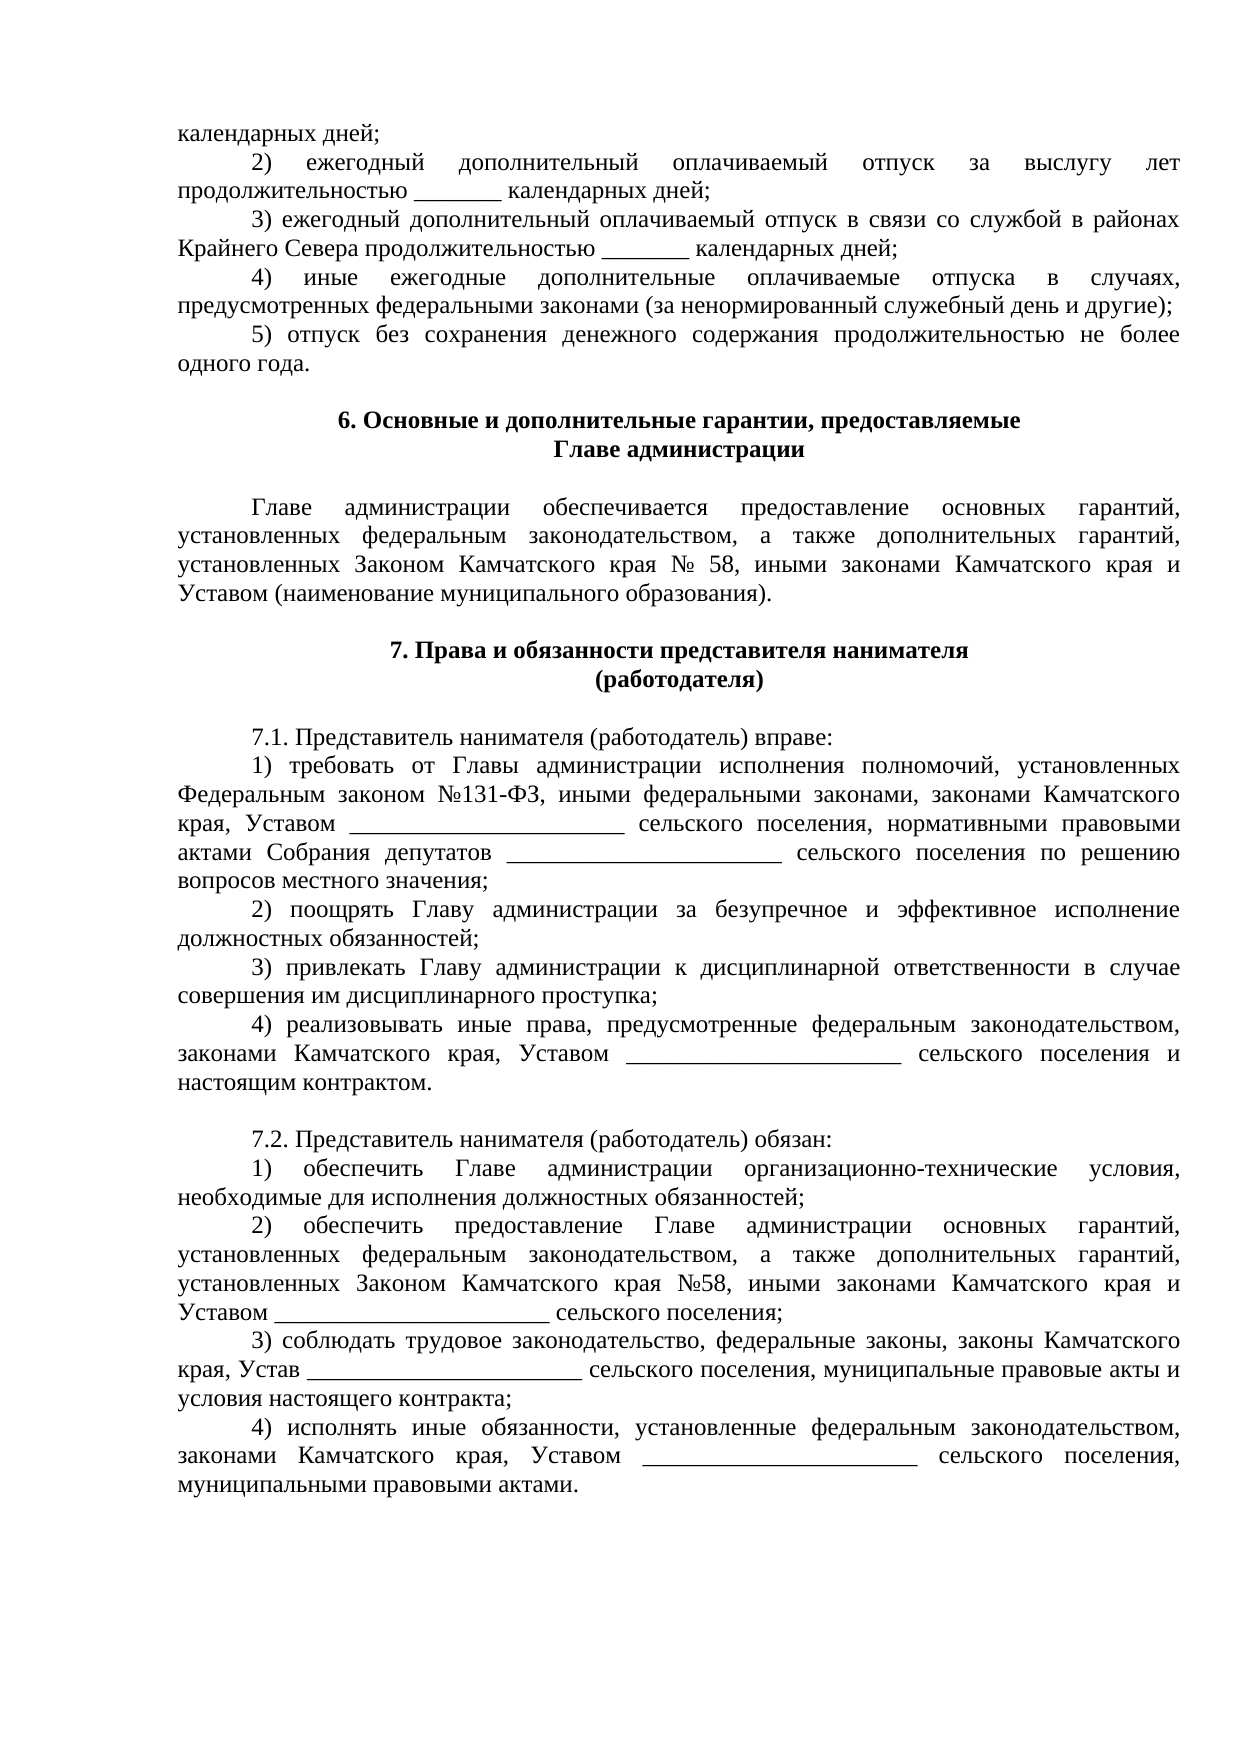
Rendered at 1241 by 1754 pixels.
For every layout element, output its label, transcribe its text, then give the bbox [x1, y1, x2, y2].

text 3) соблюдать трудовое законодательство, федеральные законы, законы Камчатского края, Устав ______________________ сельского поселения, муниципальные правовые акты и условия настоящего контракта; [177, 1326, 1181, 1412]
text 7. Права и обязанности представителя нанимателя [177, 636, 1181, 664]
text 1) требовать от Главы администрации исполнения полномочий, установленных Федеральным законом №131-ФЗ, иными федеральными законами, законами Камчатского края, Уставом ______________________ сельского поселения, нормативными правовыми актами Собрания депутатов ______________________ сельского поселения по решению вопросов местного значения; [177, 751, 1181, 894]
text 6. Основные и дополнительные гарантии, предоставляемые [177, 406, 1181, 434]
text 5) отпуск без сохранения денежного содержания продолжительностью не более одного года. [177, 319, 1181, 377]
text (работодателя) [177, 664, 1181, 693]
text Главе администрации [177, 434, 1181, 463]
text 1) обеспечить Главе администрации организационно-технические условия, необходимые для исполнения должностных обязанностей; [177, 1153, 1181, 1211]
text 4) исполнять иные обязанности, установленные федеральным законодательством, законами Камчатского края, Уставом ______________________ сельского поселения, муниципальными правовыми актами. [177, 1412, 1181, 1498]
text 4) иные ежегодные дополнительные оплачиваемые отпуска в случаях, предусмотренных федеральными законами (за ненормированный служебный день и другие); [177, 262, 1181, 319]
text 3) ежегодный дополнительный оплачиваемый отпуск в связи со службой в районах Крайнего Севера продолжительностью _______ календарных дней; [177, 204, 1181, 262]
text 7.2. Представитель нанимателя (работодатель) обязан: [177, 1124, 1181, 1153]
text 3) привлекать Главу администрации к дисциплинарной ответственности в случае совершения им дисциплинарного проступка; [177, 952, 1181, 1009]
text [177, 118, 1181, 147]
text 2) обеспечить предоставление Главе администрации основных гарантий, установленных федеральным законодательством, а также дополнительных гарантий, установленных Законом Камчатского края №58, иными законами Камчатского края и Уставом ______________________ сельского поселения; [177, 1211, 1181, 1326]
text 4) реализовывать иные права, предусмотренные федеральным законодательством, законами Камчатского края, Уставом ______________________ сельского поселения и настоящим контрактом. [177, 1009, 1181, 1096]
text 2) ежегодный дополнительный оплачиваемый отпуск за выслугу лет продолжительностью _______ календарных дней; [177, 147, 1181, 204]
text Главе администрации обеспечивается предоставление основных гарантий, установленных федеральным законодательством, а также дополнительных гарантий, установленных Законом Камчатского края № 58, иными законами Камчатского края и Уставом (наименование муниципального образования). [177, 492, 1181, 607]
text 2) поощрять Главу администрации за безупречное и эффективное исполнение должностных обязанностей; [177, 894, 1181, 952]
text 7.1. Представитель нанимателя (работодатель) вправе: [177, 722, 1181, 751]
